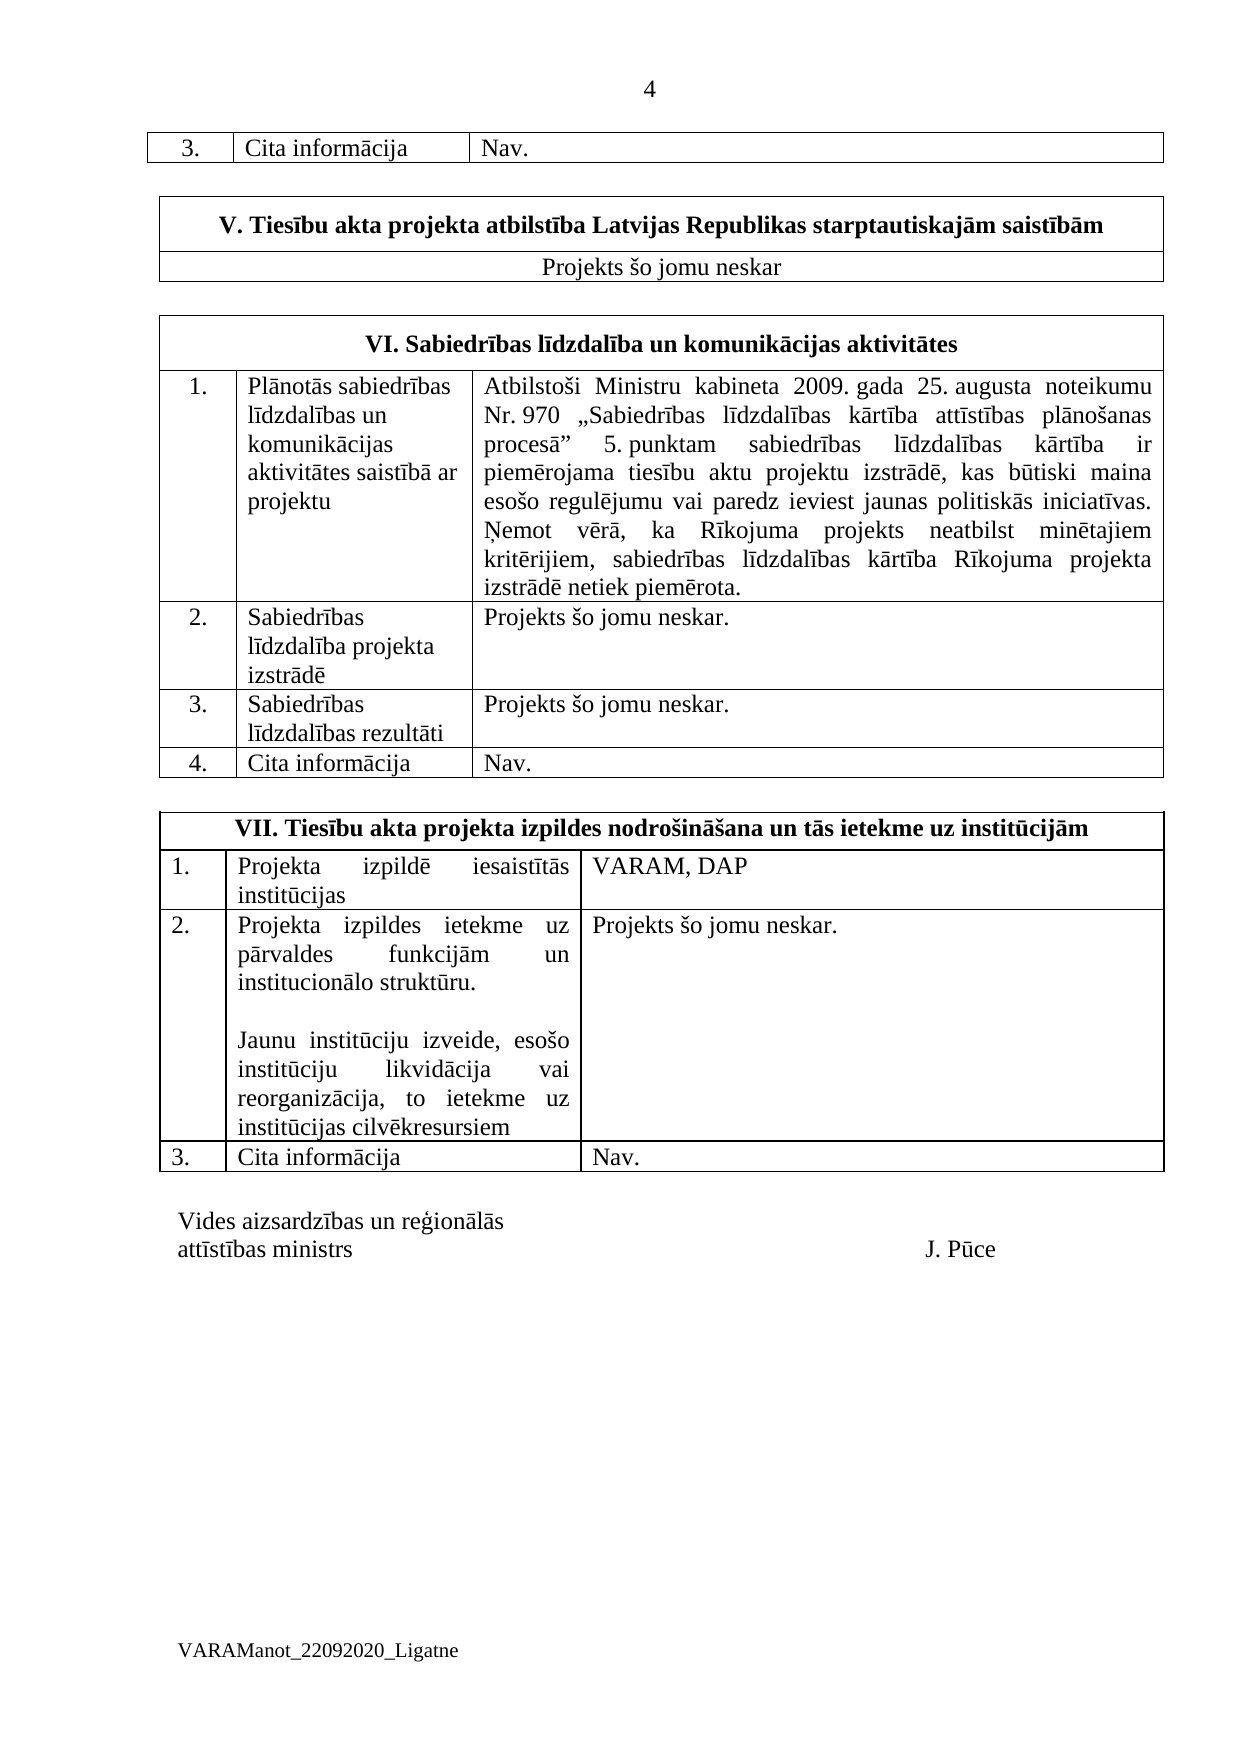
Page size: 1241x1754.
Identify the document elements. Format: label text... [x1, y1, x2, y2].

table_cell Projekts šo jomu neskar. [473, 602, 1163, 688]
table_cell 4. [160, 748, 236, 777]
table_cell Cita informācija [227, 1142, 580, 1171]
table_cell 1. [161, 851, 225, 908]
table_cell Projekta izpildes ietekme uz pārvaldes funkcijām un institucionālo struktūru. Jaunu institūciju izveide, esošo institūciju likvidācija vai reorganizācija, to ietekme uz institūcijas cilvēkresursiem [227, 910, 580, 1140]
table_cell Sabiedrības līdzdalība projekta izstrādē [237, 602, 472, 688]
table_cell Nav. [470, 133, 1163, 162]
table_cell Plānotās sabiedrības līdzdalības un komunikācijas aktivitātes saistībā ar projektu [237, 371, 472, 601]
table_cell 2. [161, 910, 225, 1140]
table_cell 3. [161, 1142, 225, 1171]
table_cell Nav. [582, 1142, 1163, 1171]
table_header VII. Tiesību akta projekta izpildes nodrošināšana un tās ietekme uz institūcijām [161, 813, 1163, 849]
table_cell 2. [160, 602, 236, 688]
table_cell 1. [160, 371, 236, 601]
table_cell Nav. [473, 748, 1163, 777]
table_cell Projekts šo jomu neskar. [582, 910, 1163, 1140]
table_header VI. Sabiedrības līdzdalība un komunikācijas aktivitātes [160, 316, 1163, 370]
table_cell Projekta izpildē iesaistītās institūcijas [227, 851, 580, 908]
table_cell Projekts šo jomu neskar. [473, 690, 1163, 747]
table_header V. Tiesību akta projekta atbilstība Latvijas Republikas starptautiskajām saistībām [160, 197, 1163, 251]
table_cell Atbilstoši Ministru kabineta 2009. gada 25. augusta noteikumu Nr. 970 „Sabiedrības līdzdalības kārtība attīstības plānošanas procesā” 5. punktam sabiedrības līdzdalības kārtība ir piemērojama tiesību aktu projektu izstrādē, kas būtiski maina esošo regulējumu vai paredz ieviest jaunas politiskās iniciatīvas. Ņemot vērā, ka Rīkojuma projekts neatbilst minētajiem kritērijiem, sabiedrības līdzdalības kārtība Rīkojuma projekta izstrādē netiek piemērota. [473, 371, 1163, 601]
table_cell Sabiedrības līdzdalības rezultāti [237, 690, 472, 747]
text attīstības ministrs J. Pūce [177, 1234, 1122, 1263]
table_cell Cita informācija [237, 748, 472, 777]
table_cell 3. [148, 133, 233, 162]
table_cell 3. [160, 690, 236, 747]
table_cell VARAM, DAP [582, 851, 1163, 908]
text Vides aizsardzības un reģionālās [177, 1206, 1122, 1234]
table_cell Cita informācija [234, 133, 469, 162]
table_cell Projekts šo jomu neskar [160, 252, 1163, 281]
